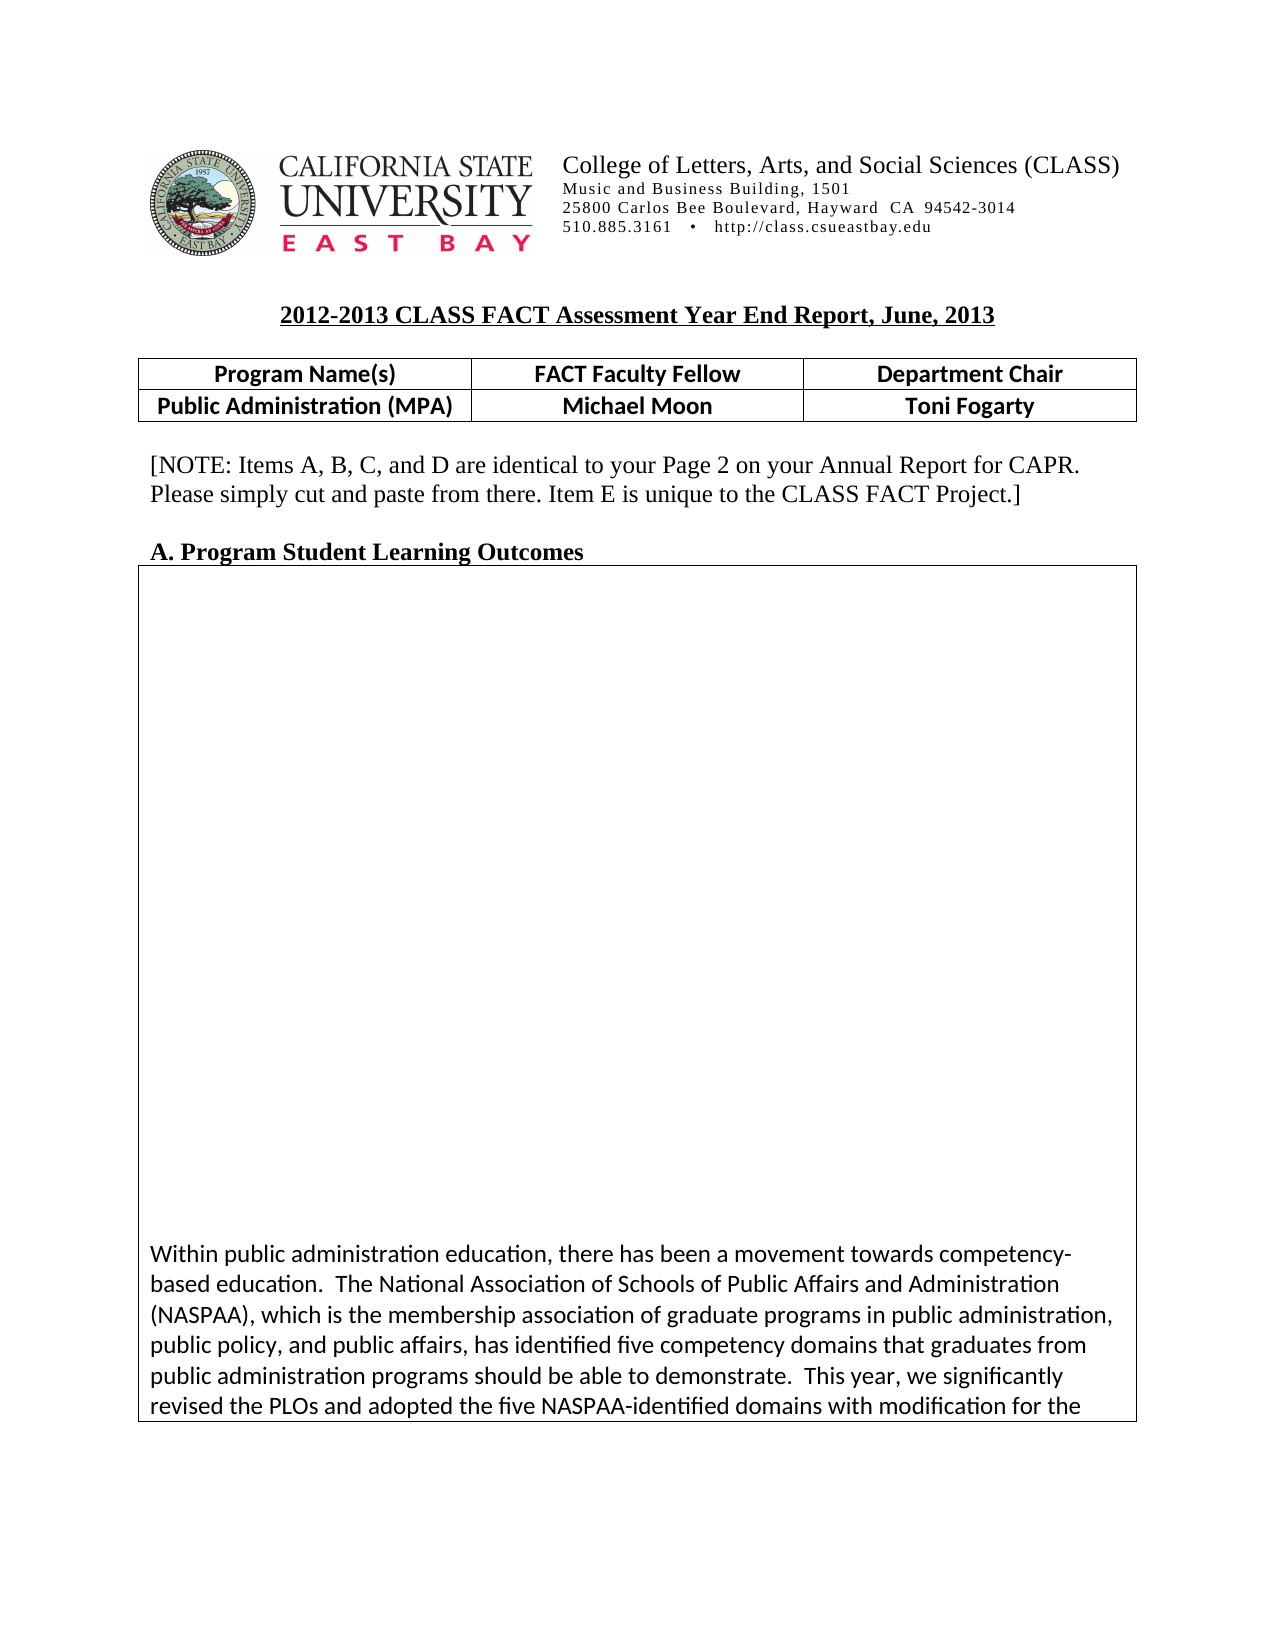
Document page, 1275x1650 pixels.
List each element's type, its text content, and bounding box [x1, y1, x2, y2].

table_header FACT Faculty Fellow [472, 359, 803, 389]
table_header Department Chair [804, 359, 1136, 389]
table_header Program Name(s) [139, 359, 471, 389]
text A. Program Student Learning Outcomes [150, 537, 1125, 565]
table_cell Toni Fogarty [804, 390, 1136, 421]
table_cell Michael Moon [472, 390, 803, 421]
text 2012-2013 CLASS FACT Assessment Year End Report, June, 2013 [150, 300, 1125, 329]
table_cell Public Administration (MPA) [139, 390, 471, 421]
text [NOTE: Items A, B, C, and D are identical to your Page 2 on your Annual Report for CAPR. Please simply cut and paste from there. Item E is unique to the CLASS FACT Project.] [150, 450, 1125, 508]
picture [150, 150, 533, 256]
